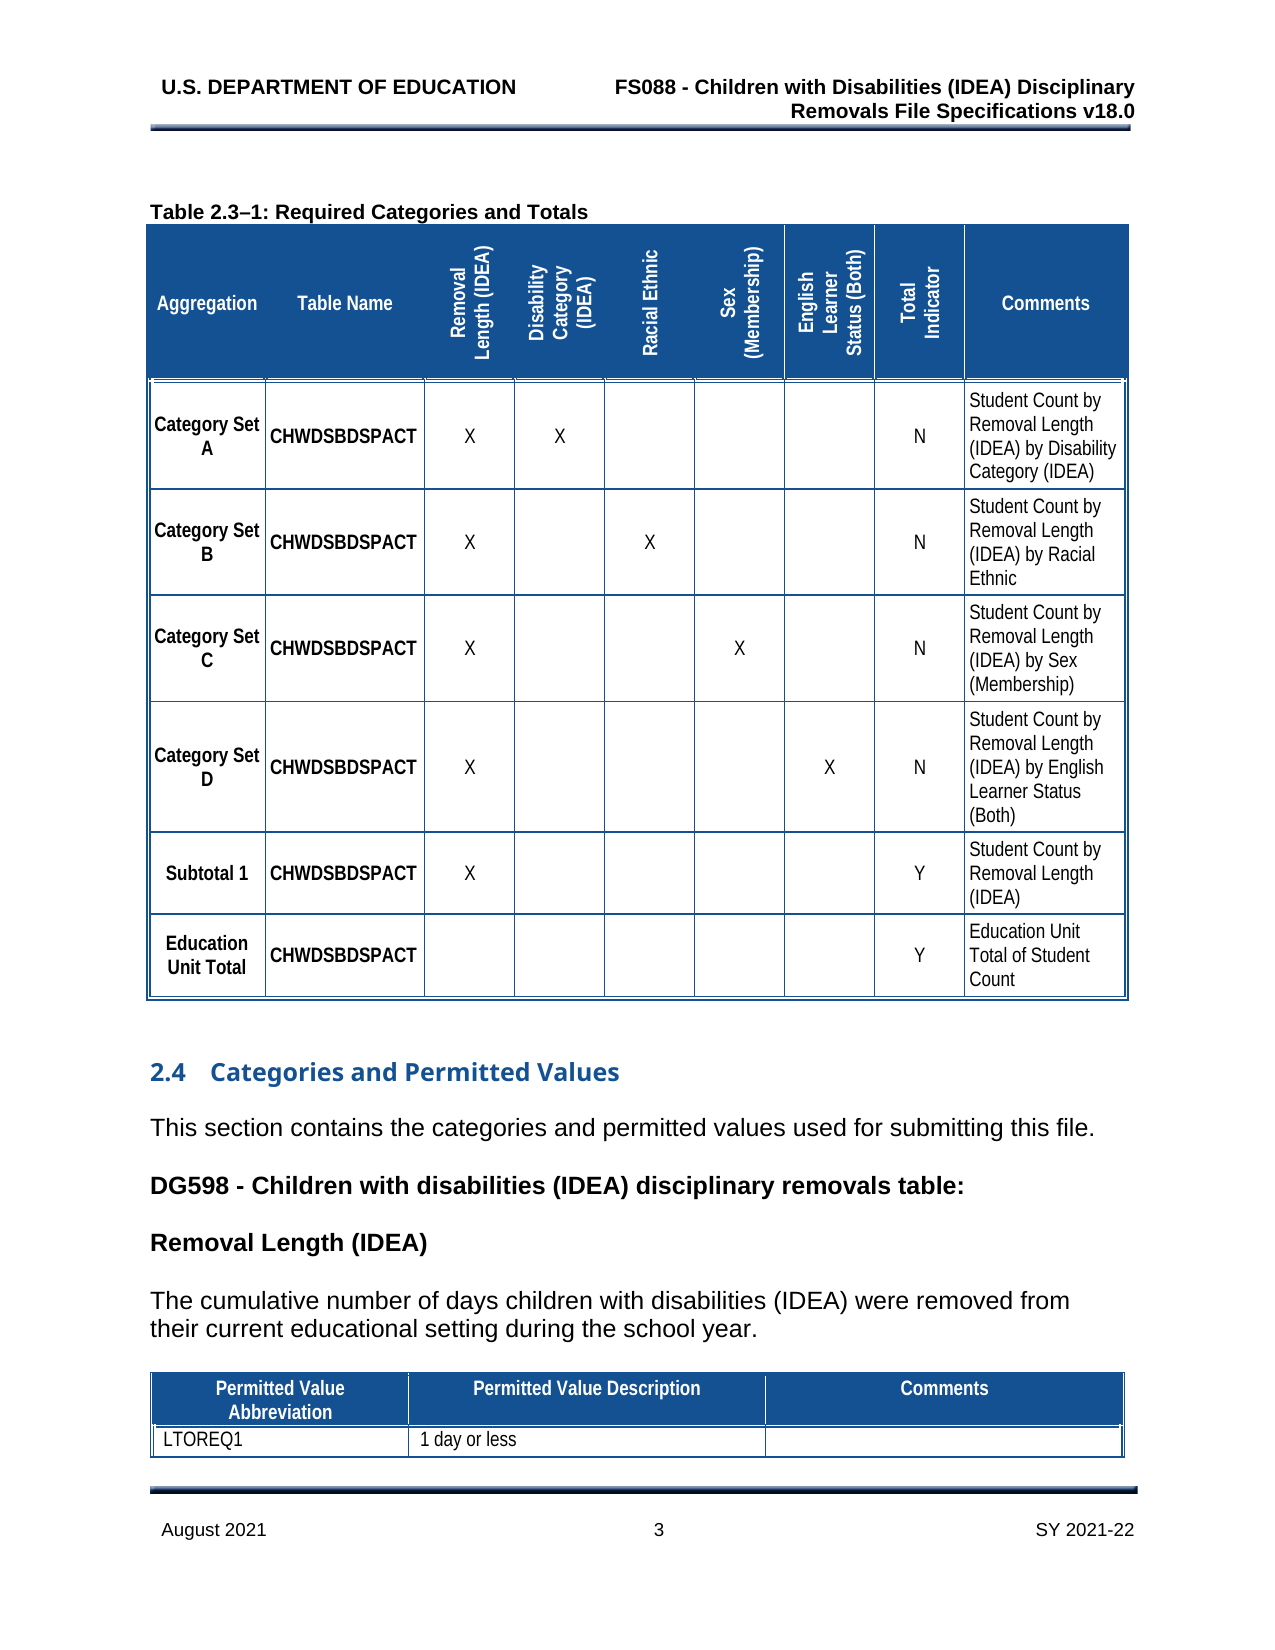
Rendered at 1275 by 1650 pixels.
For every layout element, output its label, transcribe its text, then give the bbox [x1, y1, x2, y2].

table_cell Student Count by Removal Length (IDEA) [965, 833, 1124, 913]
table_cell X [425, 833, 514, 913]
table_cell X [425, 383, 514, 488]
text This section contains the categories and permitted values used for submitting this file. [150, 1113, 1125, 1142]
text The cumulative number of days children with disabilities (IDEA) were removed from their current educational setting during the school year. [150, 1286, 1125, 1343]
table_cell [785, 915, 874, 996]
table_cell [605, 833, 694, 913]
table_cell [515, 915, 604, 996]
table_cell [785, 383, 874, 488]
table_cell CHWDSBDSPACT [266, 383, 424, 488]
table_cell CHWDSBDSPACT [266, 490, 424, 594]
table_cell [605, 596, 694, 701]
picture [150, 1486, 1138, 1494]
table_cell Education Unit Total [151, 915, 265, 996]
table_cell Category Set C [151, 596, 265, 701]
table_cell 1 day or less [409, 1428, 765, 1456]
table_cell N [875, 490, 964, 594]
table_cell Category Set D [151, 702, 265, 831]
table_cell Student Count by Removal Length (IDEA) by Disability Category (IDEA) [965, 379, 1127, 488]
table_cell [785, 490, 874, 594]
table_cell CHWDSBDSPACT [266, 833, 424, 913]
table_header Total Indicator [875, 228, 964, 378]
table_cell [515, 596, 604, 701]
table_cell [695, 702, 784, 831]
table_cell [766, 1424, 1123, 1456]
table_cell X [605, 490, 694, 594]
table_cell CHWDSBDSPACT [266, 596, 424, 701]
table_header Disability Category (IDEA) [515, 225, 605, 378]
table_cell X [425, 596, 514, 701]
table_header Permitted Value Abbreviation [154, 1376, 408, 1424]
table_cell X [425, 702, 514, 831]
table_header Sex (Membership) [695, 228, 784, 378]
table_cell [695, 915, 784, 996]
table_cell Category Set A [148, 379, 265, 488]
table_cell Category Set B [151, 490, 265, 594]
table_cell [695, 383, 784, 488]
table_cell [515, 833, 604, 913]
table_cell [515, 490, 604, 594]
table_cell X [515, 383, 604, 488]
text DG598 - Children with disabilities (IDEA) disciplinary removals table: [150, 1171, 1125, 1199]
table_header Comments [965, 228, 1124, 378]
table_cell Subtotal 1 [151, 833, 265, 913]
table_cell [605, 383, 694, 488]
table_cell Student Count by Removal Length (IDEA) by English Learner Status (Both) [965, 702, 1124, 831]
table_cell LTOREQ1 [152, 1424, 408, 1456]
table_cell X [695, 596, 784, 701]
table_cell [605, 915, 694, 996]
text Removal Length (IDEA) [150, 1228, 1125, 1257]
table_cell X [785, 702, 874, 831]
table_cell [605, 702, 694, 831]
table_cell Y [875, 833, 964, 913]
table_header Aggregation [151, 228, 265, 378]
table_cell [515, 702, 604, 831]
table_cell [785, 596, 874, 701]
table_cell [425, 915, 514, 996]
table_cell N [875, 383, 964, 488]
text Table 2.3–1: Required Categories and Totals [150, 199, 1125, 223]
table_header Comments [766, 1376, 1121, 1424]
table_cell N [875, 596, 964, 701]
table_cell [695, 833, 784, 913]
table_header Permitted Value Description [409, 1376, 765, 1424]
table_cell X [425, 490, 514, 594]
table_cell [785, 833, 874, 913]
table_cell N [875, 702, 964, 831]
subtitle Categories and Permitted Values [150, 1054, 1125, 1088]
table_header Table Name [265, 225, 425, 378]
table_cell Y [875, 915, 964, 996]
table_cell CHWDSBDSPACT [266, 915, 424, 996]
table_header Removal Length (IDEA) [425, 225, 515, 378]
table_cell Student Count by Removal Length (IDEA) by Sex (Membership) [965, 596, 1124, 701]
table_cell CHWDSBDSPACT [266, 702, 424, 831]
table_header Racial Ethnic [605, 225, 695, 378]
table_header English Learner Status (Both) [785, 228, 874, 378]
table_cell [695, 490, 784, 594]
table_cell Education Unit Total of Student Count [965, 915, 1124, 996]
table_cell Student Count by Removal Length (IDEA) by Racial Ethnic [965, 490, 1124, 594]
picture [150, 122, 1138, 131]
